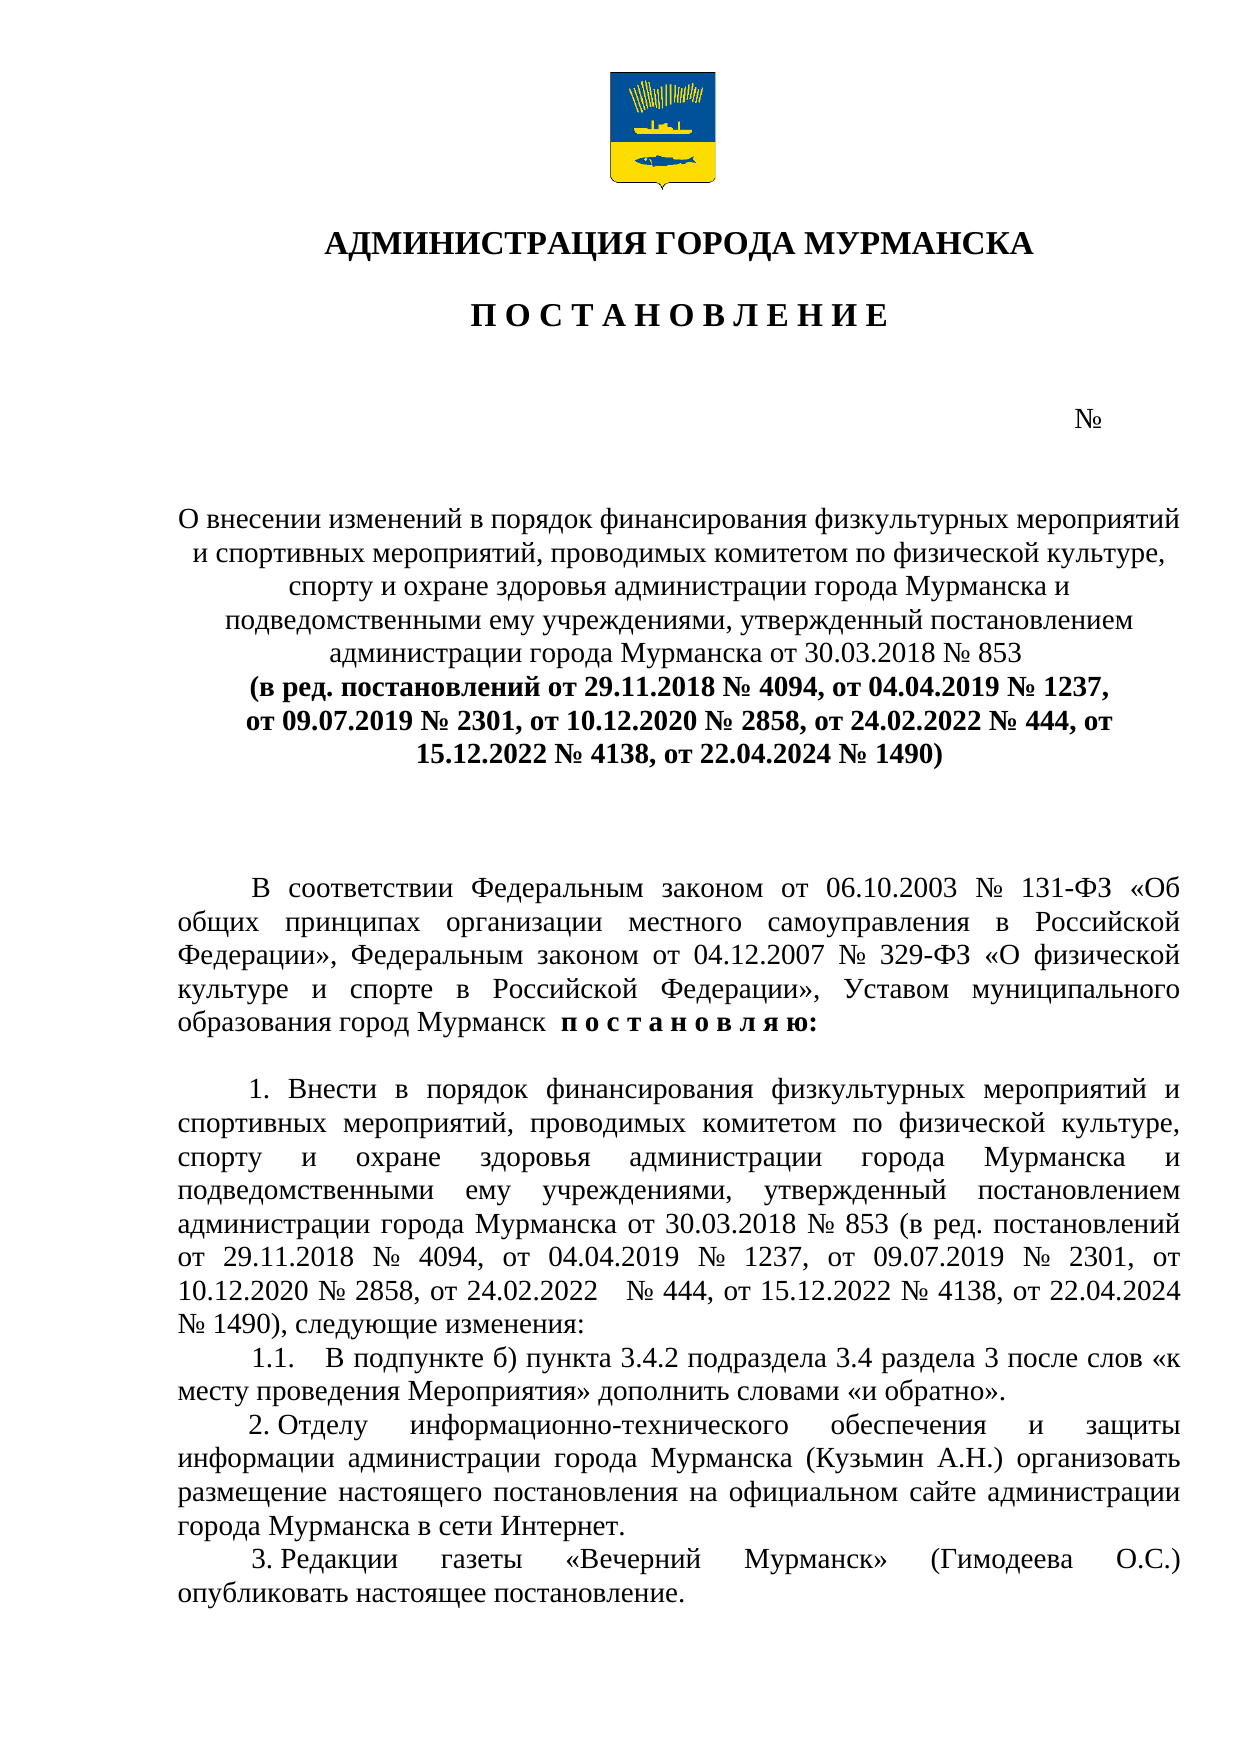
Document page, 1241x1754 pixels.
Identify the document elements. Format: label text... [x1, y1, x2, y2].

text В соответствии Федеральным законом от 06.10.2003 № 131-ФЗ «Об общих принципах организации местного самоуправления в Российской Федерации», Федеральным законом от 04.12.2007 № 329-ФЗ «О физической культуре и спорте в Российской Федерации», Уставом муниципального образования город Мурманск п о с т а н о в л я ю: [177, 870, 1181, 1038]
text АДМИНИСТРАЦИЯ ГОРОДА МУРМАНСКА [177, 223, 1181, 262]
text П О С Т А Н О В Л Е Н И Е [177, 295, 1181, 334]
list В подпункте б) пункта 3.4.2 подраздела 3.4 раздела 3 после слов «к месту проведения Мероприятия» дополнить словами «и обратно». [177, 1340, 1181, 1407]
list Отделу информационно-технического обеспечения и защиты информации администрации города Мурманска (Кузьмин А.Н.) организовать размещение настоящего постановления на официальном сайте администрации города Мурманска в сети Интернет. [177, 1407, 1181, 1541]
picture [610, 72, 716, 190]
text № [177, 401, 1181, 434]
list Редакции газеты «Вечерний Мурманск» (Гимодеева О.С.) опубликовать настоящее постановление. [177, 1541, 1181, 1608]
text 1. Внести в порядок финансирования физкультурных мероприятий и спортивных мероприятий, проводимых комитетом по физической культуре, спорту и охране здоровья администрации города Мурманска и подведомственными ему учреждениями, утвержденный постановлением администрации города Мурманска от 30.03.2018 № 853 (в ред. постановлений от 29.11.2018 № 4094, от 04.04.2019 № 1237, от 09.07.2019 № 2301, от 10.12.2020 № 2858, от 24.02.2022 № 444, от 15.12.2022 № 4138, от 22.04.2024 № 1490), следующие изменения: [177, 1072, 1181, 1340]
